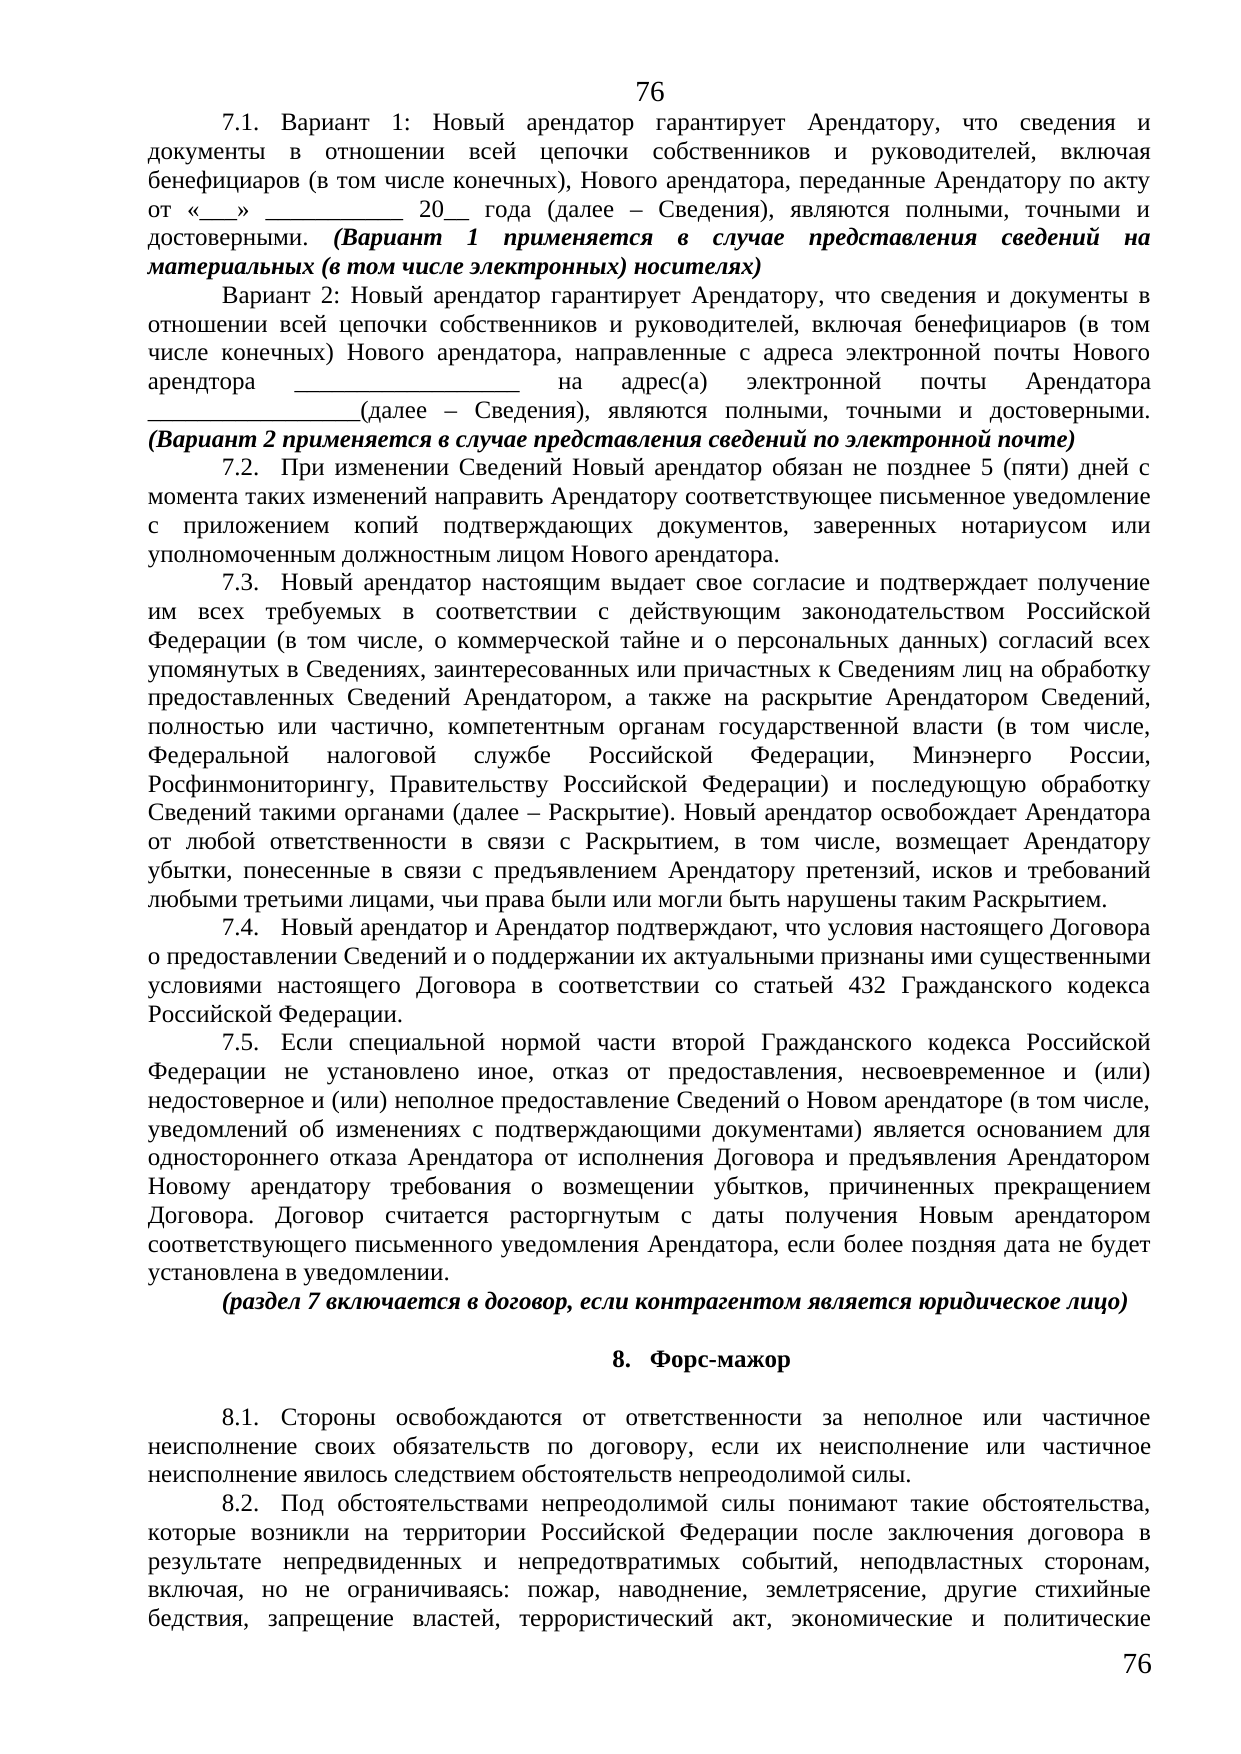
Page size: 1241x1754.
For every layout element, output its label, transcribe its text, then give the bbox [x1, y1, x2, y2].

list Вариант 1: Новый арендатор гарантирует Арендатору, что сведения и документы в отношении всей цепочки собственников и руководителей, включая бенефициаров (в том числе конечных), Нового арендатора, переданные Арендатору по акту от «___» ___________ 20__ года (далее – Сведения), являются полными, точными и достоверными. (Вариант 1 применяется в случае представления сведений на материальных (в том числе электронных) носителях) [148, 107, 1152, 280]
list Новый арендатор и Арендатор подтверждают, что условия настоящего Договора о предоставлении Сведений и о поддержании их актуальными признаны ими существенными условиями настоящего Договора в соответствии со статьей 432 Гражданского кодекса Российской Федерации. [148, 912, 1152, 1027]
text (раздел 7 включается в договор, если контрагентом является юридическое лицо) [148, 1286, 1152, 1315]
list Форс-мажор [251, 1344, 1152, 1373]
list Стороны освобождаются от ответственности за неполное или частичное неисполнение своих обязательств по договору, если их неисполнение или частичное неисполнение явилось следствием обстоятельств непреодолимой силы. [148, 1402, 1152, 1488]
list Новый арендатор настоящим выдает свое согласие и подтверждает получение им всех требуемых в соответствии с действующим законодательством Российской Федерации (в том числе, о коммерческой тайне и о персональных данных) согласий всех упомянутых в Сведениях, заинтересованных или причастных к Сведениям лиц на обработку предоставленных Сведений Арендатором, а также на раскрытие Арендатором Сведений, полностью или частично, компетентным органам государственной власти (в том числе, Федеральной налоговой службе Российской Федерации, Минэнерго России, Росфинмониторингу, Правительству Российской Федерации) и последующую обработку Сведений такими органами (далее – Раскрытие). Новый арендатор освобождает Арендатора от любой ответственности в связи с Раскрытием, в том числе, возмещает Арендатору убытки, понесенные в связи с предъявлением Арендатору претензий, исков и требований любыми третьими лицами, чьи права были или могли быть нарушены таким Раскрытием. [148, 567, 1152, 912]
text Вариант 2: Новый арендатор гарантирует Арендатору, что сведения и документы в отношении всей цепочки собственников и руководителей, включая бенефициаров (в том числе конечных) Нового арендатора, направленные с адреса электронной почты Нового арендтора __________________ на адрес(а) электронной почты Арендатора _________________(далее – Сведения), являются полными, точными и достоверными. (Вариант 2 применяется в случае представления сведений по электронной почте) [148, 280, 1152, 452]
list При изменении Сведений Новый арендатор обязан не позднее 5 (пяти) дней с момента таких изменений направить Арендатору соответствующее письменное уведомление с приложением копий подтверждающих документов, заверенных нотариусом или уполномоченным должностным лицом Нового арендатора. [148, 452, 1152, 567]
list Если специальной нормой части второй Гражданского кодекса Российской Федерации не установлено иное, отказ от предоставления, несвоевременное и (или) недостоверное и (или) неполное предоставление Сведений о Новом арендаторе (в том числе, уведомлений об изменениях с подтверждающими документами) является основанием для одностороннего отказа Арендатора от исполнения Договора и предъявления Арендатором Новому арендатору требования о возмещении убытков, причиненных прекращением Договора. Договор считается расторгнутым с даты получения Новым арендатором соответствующего письменного уведомления Арендатора, если более поздняя дата не будет установлена в уведомлении. [148, 1027, 1152, 1286]
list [148, 1488, 1152, 1632]
